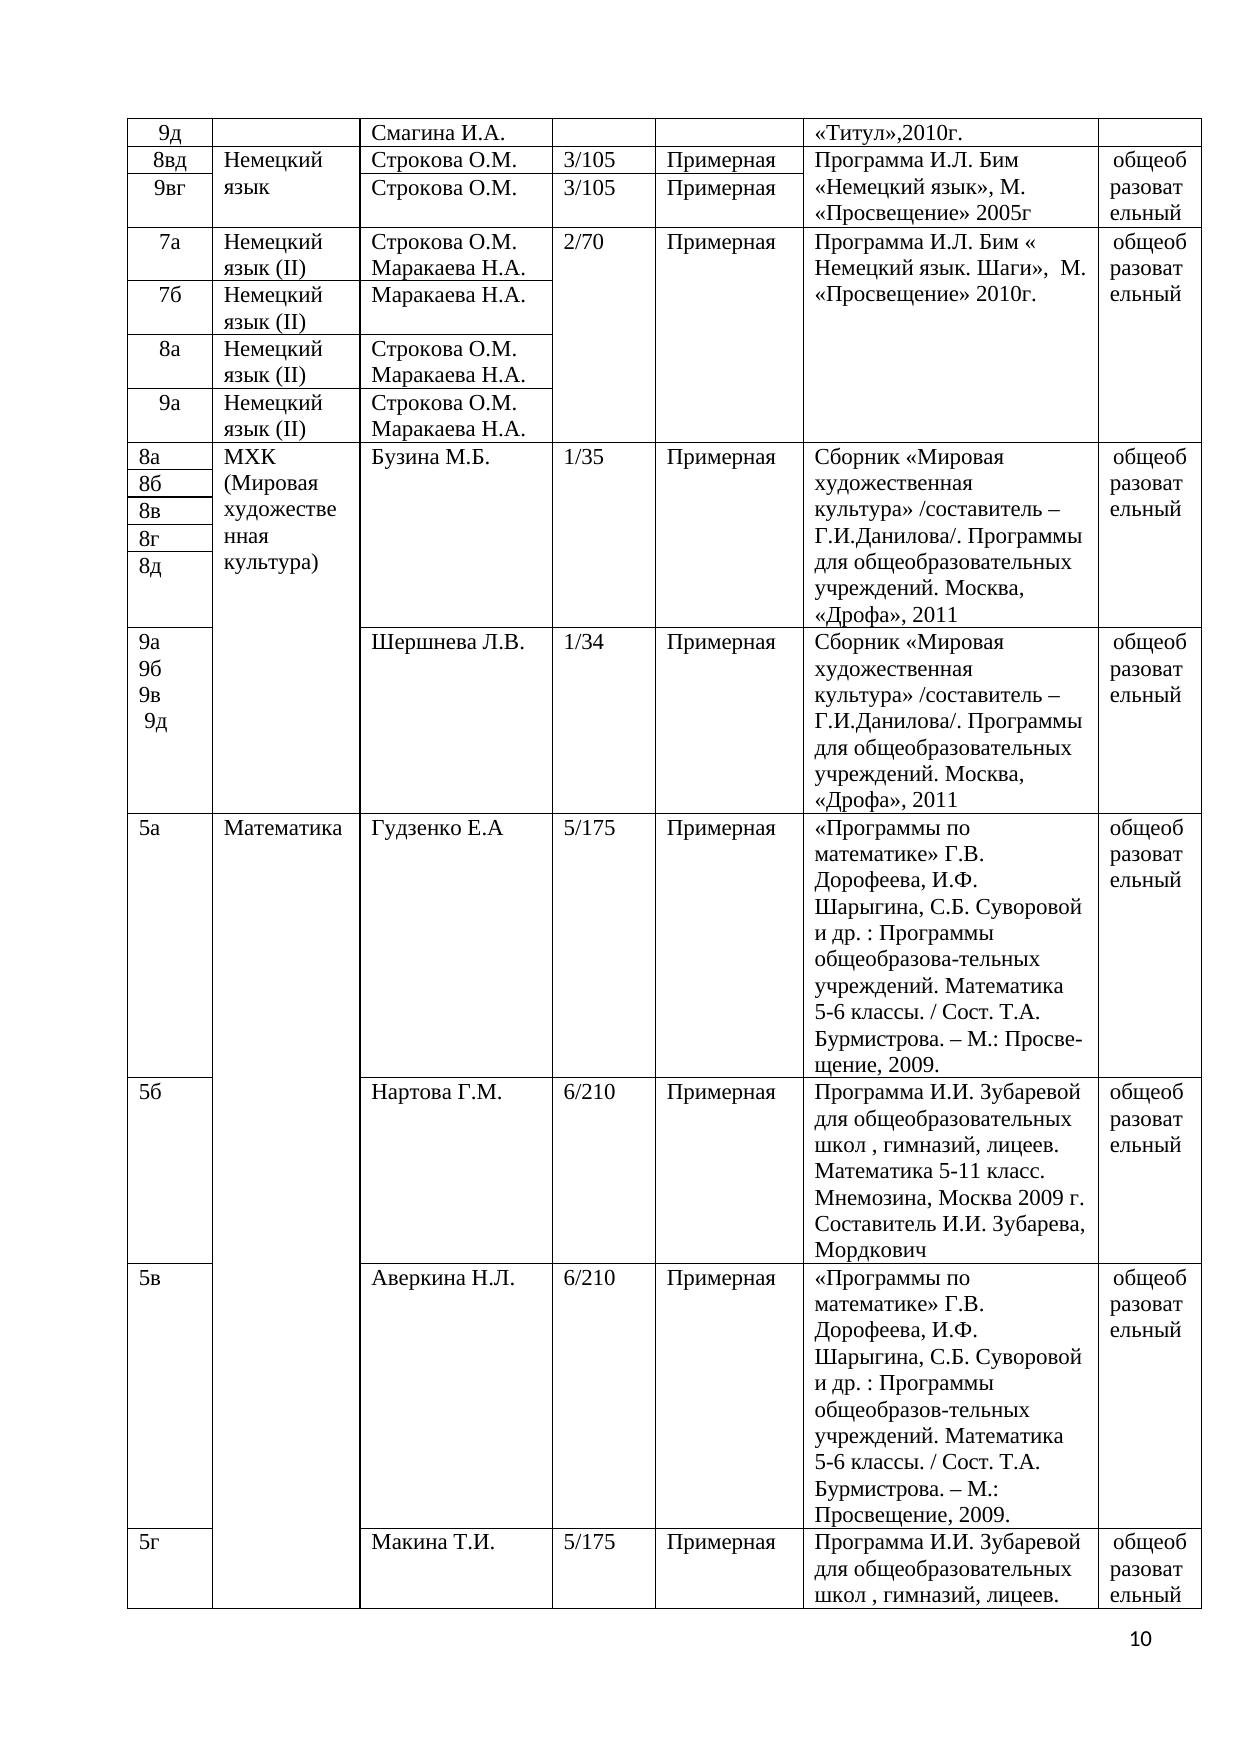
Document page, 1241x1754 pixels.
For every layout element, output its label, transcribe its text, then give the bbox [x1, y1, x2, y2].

table_cell Сборник «Мировая художественная культура» /составитель – Г.И.Данилова/. Программы для общеобразовательных учреждений. Москва, «Дрофа», 2011 [804, 628, 1098, 813]
table_cell 9вг [128, 174, 212, 227]
table_cell Программа И.Л. Бим « Немецкий язык. Шаги», М. «Просвещение» 2010г. [804, 228, 1098, 442]
table_cell 8д [128, 552, 212, 627]
table_cell 7б [128, 281, 212, 334]
table_cell Сборник «Мировая художественная культура» /составитель – Г.И.Данилова/. Программы для общеобразовательных учреждений. Москва, «Дрофа», 2011 [804, 443, 1098, 627]
table_cell 1/35 [553, 443, 655, 627]
table_cell Программа И.И. Зубаревой для общеобразовательных школ , гимназий, лицеев. Математика 5-11 класс. Мнемозина, Москва 2009 г. Составитель И.И. Зубарева, Мордкович [804, 1078, 1098, 1263]
table_cell 6/210 [553, 1078, 655, 1263]
table_cell Строкова О.М. Маракаева Н.А. [361, 389, 552, 442]
table_cell Примерная [656, 228, 803, 442]
table_cell 2/70 [553, 228, 655, 442]
table_cell 8б [128, 470, 212, 496]
table_cell 8вд [128, 147, 212, 173]
table_cell Шершнева Л.В. [361, 628, 552, 813]
table_cell общеобразовательный [1099, 1529, 1201, 1607]
table_cell Нартова Г.М. [361, 1078, 552, 1263]
table_cell 8а [128, 443, 212, 469]
table_cell Примерная [656, 1529, 803, 1607]
table_cell 1/34 [553, 628, 655, 813]
table_cell 5б [128, 1078, 212, 1263]
table_cell Строкова О.М. [361, 147, 552, 173]
table_cell Строкова О.М. Маракаева Н.А. [361, 335, 552, 388]
table_cell 5/175 [553, 814, 655, 1077]
table_cell 7а [128, 228, 212, 280]
table_cell 8а [128, 335, 212, 388]
table_cell «Программы по математике» Г.В. Дорофеева, И.Ф. Шарыгина, С.Б. Суворовой и др. : Программы общеобразова-тельных учреждений. Математика 5-6 классы. / Сост. Т.А. Бурмистрова. – М.: Просве-щение, 2009. [804, 814, 1098, 1077]
table_cell Маракаева Н.А. [361, 281, 552, 334]
table_cell Примерная [656, 628, 803, 813]
table_cell Немецкий язык (II) [213, 335, 359, 388]
table_cell 8в [128, 498, 212, 524]
table_cell Немецкий язык (II) [213, 281, 359, 334]
table_cell общеобразовательный [1099, 814, 1201, 1077]
table_cell 9а 9б 9в 9д [128, 628, 212, 813]
table_cell Аверкина Н.Л. [361, 1264, 552, 1527]
table_cell Макина Т.И. [361, 1529, 552, 1607]
table_cell Примерная [656, 1078, 803, 1263]
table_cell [804, 1529, 1098, 1607]
table_cell Примерная [656, 174, 803, 227]
table_cell МХК (Мировая художественная культура) [213, 443, 359, 813]
table_cell 5а [128, 814, 212, 1077]
table_cell Немецкий язык (II) [213, 228, 359, 280]
table_cell общеобразовательный [1099, 228, 1201, 442]
table_cell 9а [128, 389, 212, 442]
table_cell общеобразовательный [1099, 443, 1201, 627]
table_cell общеобразовательный [1099, 1264, 1201, 1527]
table_cell Строкова О.М. [361, 174, 552, 227]
table_cell Смагина И.А. [361, 119, 552, 146]
table_cell общеобразовательный [1099, 147, 1201, 227]
table_cell общеобразовательный [1099, 1078, 1201, 1263]
table_cell Математика [213, 814, 359, 1607]
table_cell 5/175 [553, 1529, 655, 1607]
table_cell Немецкий язык [213, 147, 359, 227]
table_cell 9д [128, 119, 212, 146]
table_cell 3/105 [553, 174, 655, 227]
table_cell Примерная [656, 443, 803, 627]
table_cell Примерная [656, 147, 803, 173]
table_cell 3/105 [553, 147, 655, 173]
table_cell Строкова О.М. Маракаева Н.А. [361, 228, 552, 280]
table_cell 5г [128, 1529, 212, 1607]
table_cell Примерная [656, 1264, 803, 1527]
table_cell 6/210 [553, 1264, 655, 1527]
table_cell Гудзенко Е.А [361, 814, 552, 1077]
table_cell Примерная [656, 814, 803, 1077]
table_cell Программа И.Л. Бим «Немецкий язык», М. «Просвещение» 2005г [804, 147, 1098, 227]
table_cell «Программы по математике» Г.В. Дорофеева, И.Ф. Шарыгина, С.Б. Суворовой и др. : Программы общеобразов-тельных учреждений. Математика 5-6 классы. / Сост. Т.А. Бурмистрова. – М.: Просвещение, 2009. [804, 1264, 1098, 1527]
table_cell 8г [128, 525, 212, 551]
table_cell Бузина М.Б. [361, 443, 552, 627]
table_cell общеобразовательный [1099, 628, 1201, 813]
table_cell 5в [128, 1264, 212, 1527]
table_cell Немецкий язык (II) [213, 389, 359, 442]
